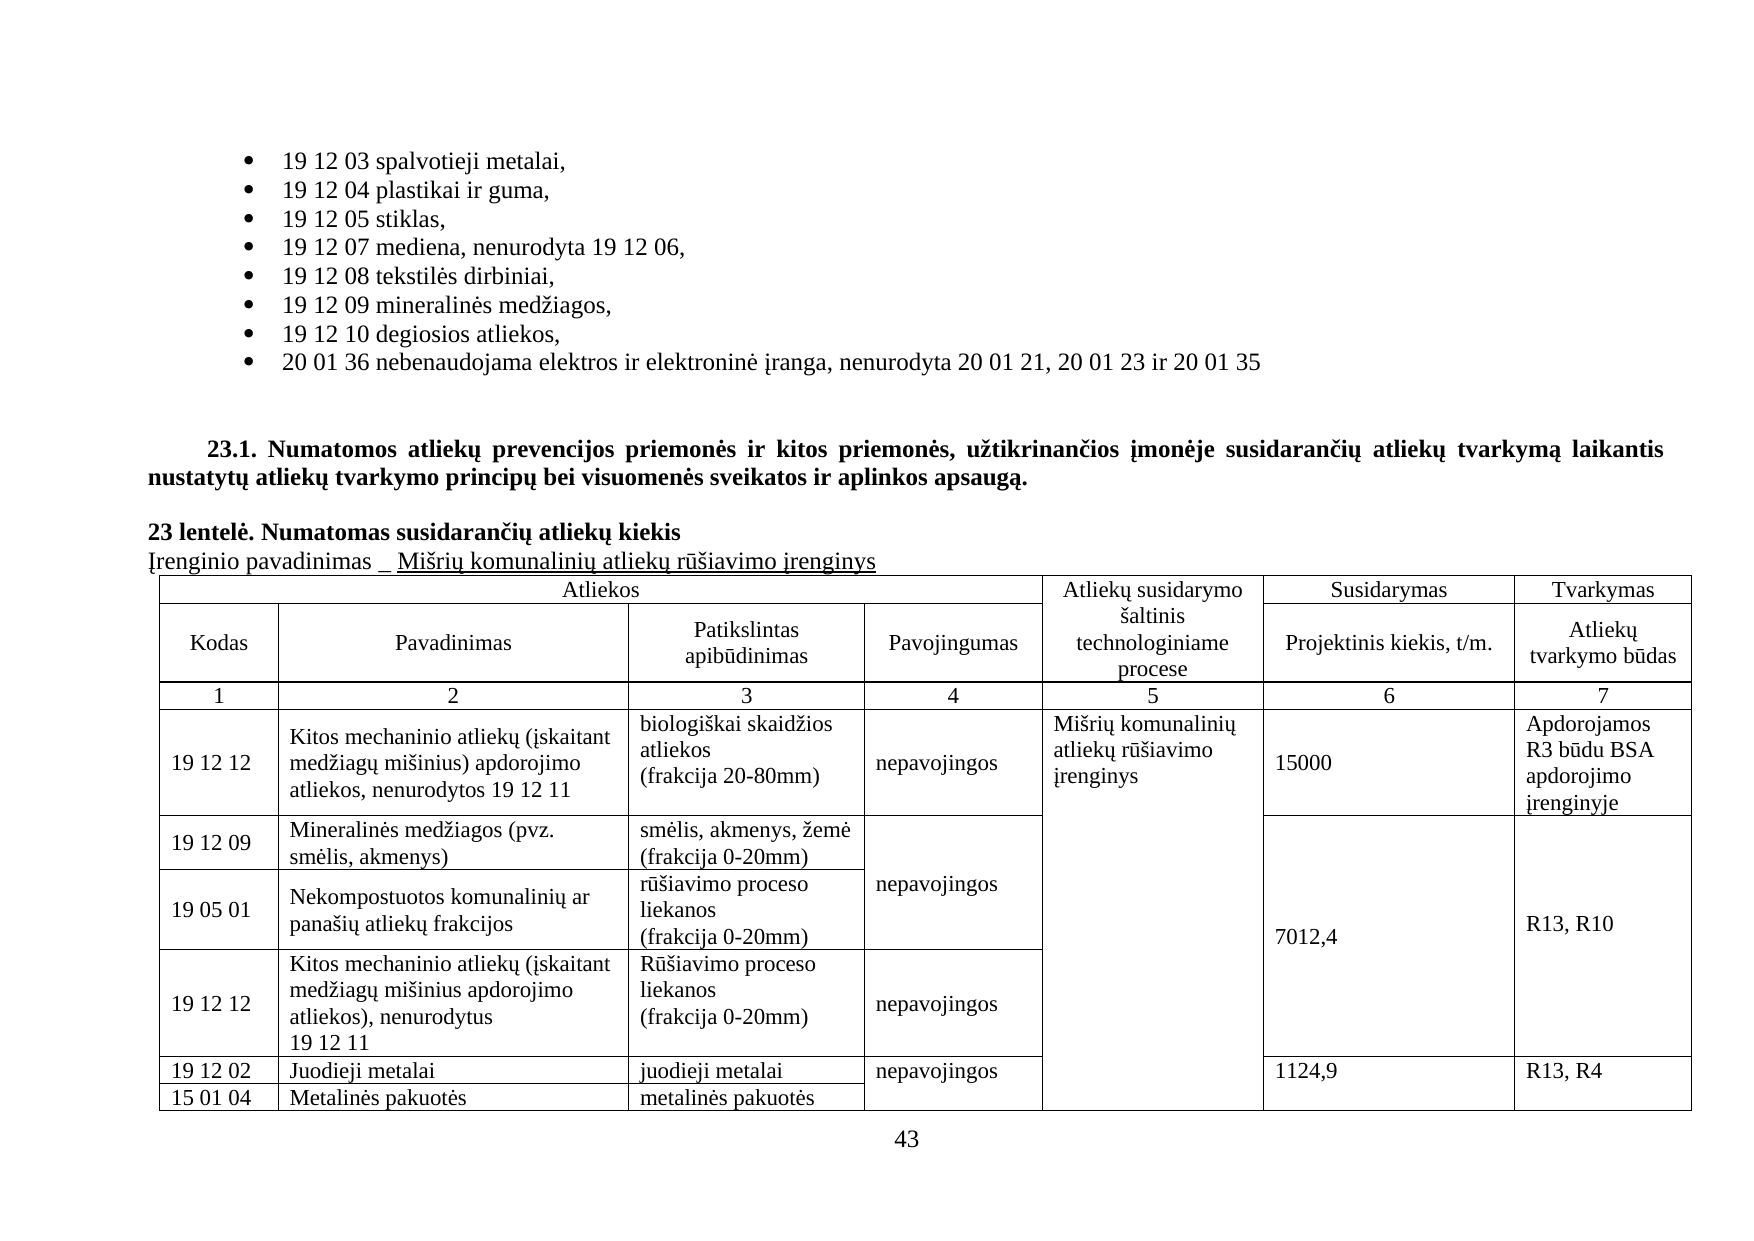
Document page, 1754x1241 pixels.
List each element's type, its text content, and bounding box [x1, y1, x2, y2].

table_cell 19 12 09 [160, 816, 278, 869]
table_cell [1043, 710, 1263, 1110]
table_cell 19 05 01 [160, 870, 278, 949]
table_cell rūšiavimo proceso liekanos (frakcija 0-20mm) [629, 870, 864, 949]
table_cell Rūšiavimo proceso liekanos (frakcija 0-20mm) [629, 950, 864, 1056]
table_header Atliekos [160, 576, 1042, 602]
table_cell 6 [1264, 683, 1514, 709]
table_cell 7 [1515, 683, 1691, 709]
table_cell 15 01 04 [160, 1084, 278, 1110]
table_cell nepavojingos [865, 950, 1042, 1056]
table_cell R13, R4 [1515, 1057, 1691, 1110]
table_cell nepavojingos [865, 816, 1042, 949]
list 19 12 04 plastikai ir guma, [244, 175, 1665, 204]
table_cell 4 [865, 683, 1042, 709]
table_cell 19 12 12 [160, 710, 278, 815]
table_header Atliekų susidarymo šaltinis technologiniame procese [1043, 576, 1263, 681]
table_cell Pavadinimas [279, 604, 628, 681]
table_cell Kitos mechaninio atliekų (įskaitant medžiagų mišinius) apdorojimo atliekos, nenurodytos 19 12 11 [279, 710, 628, 815]
table_cell 19 12 02 [160, 1057, 278, 1083]
table_cell nepavojingos [865, 1057, 1042, 1110]
table_cell nepavojingos [865, 710, 1042, 815]
table_cell 3 [629, 683, 864, 709]
table_cell Juodieji metalai [279, 1057, 628, 1083]
table_cell Atliekų tvarkymo būdas [1515, 604, 1691, 681]
list 20 01 36 nebenaudojama elektros ir elektroninė įranga, nenurodyta 20 01 21, 20 01 23 ir 20 01 35 [244, 347, 1665, 376]
table_cell biologiškai skaidžios atliekos (frakcija 20-80mm) [629, 710, 864, 815]
table_cell R13, R10 [1515, 816, 1691, 1056]
table_cell juodieji metalai [629, 1057, 864, 1083]
table_cell 15000 [1264, 710, 1514, 815]
table_header Tvarkymas [1515, 576, 1691, 602]
table_cell Kitos mechaninio atliekų (įskaitant medžiagų mišinius apdorojimo atliekos), nenurodytus 19 12 11 [279, 950, 628, 1056]
table_cell Nekompostuotos komunalinių ar panašių atliekų frakcijos [279, 870, 628, 949]
table_cell 1124,9 [1264, 1057, 1514, 1110]
table_cell Pavojingumas [865, 604, 1042, 681]
table_cell 7012,4 [1264, 816, 1514, 1056]
table_cell 5 [1043, 683, 1263, 709]
list 19 12 08 tekstilės dirbiniai, [244, 261, 1665, 290]
list 19 12 05 stiklas, [244, 204, 1665, 232]
table_cell metalinės pakuotės [629, 1084, 864, 1110]
table_cell Patikslintas apibūdinimas [629, 604, 864, 681]
table_cell Metalinės pakuotės [279, 1084, 628, 1110]
table_cell Apdorojamos R3 būdu BSA apdorojimo įrenginyje [1515, 710, 1691, 815]
table_cell Projektinis kiekis, t/m. [1264, 604, 1514, 681]
table_cell Kodas [160, 604, 278, 681]
text 23.1. Numatomos atliekų prevencijos priemonės ir kitos priemonės, užtikrinančios įmonėje susidarančių atliekų tvarkymą laikantis nustatytų atliekų tvarkymo principų bei visuomenės sveikatos ir aplinkos apsaugą. [148, 434, 1665, 491]
table_header Susidarymas [1264, 576, 1514, 602]
table_cell 19 12 12 [160, 950, 278, 1056]
text Įrenginio pavadinimas Mišrių komunalinių atliekų rūšiavimo įrenginys [148, 546, 1665, 575]
text 23 lentelė. Numatomas susidarančių atliekų kiekis [148, 517, 1665, 546]
table_cell 1 [160, 683, 278, 709]
table_cell 2 [279, 683, 628, 709]
list 19 12 09 mineralinės medžiagos, [244, 290, 1665, 319]
table_cell Mineralinės medžiagos (pvz. smėlis, akmenys) [279, 816, 628, 869]
list 19 12 10 degiosios atliekos, [244, 319, 1665, 347]
table_cell smėlis, akmenys, žemė (frakcija 0-20mm) [629, 816, 864, 869]
list 19 12 03 spalvotieji metalai, [244, 146, 1665, 175]
list 19 12 07 mediena, nenurodyta 19 12 06, [244, 232, 1665, 261]
